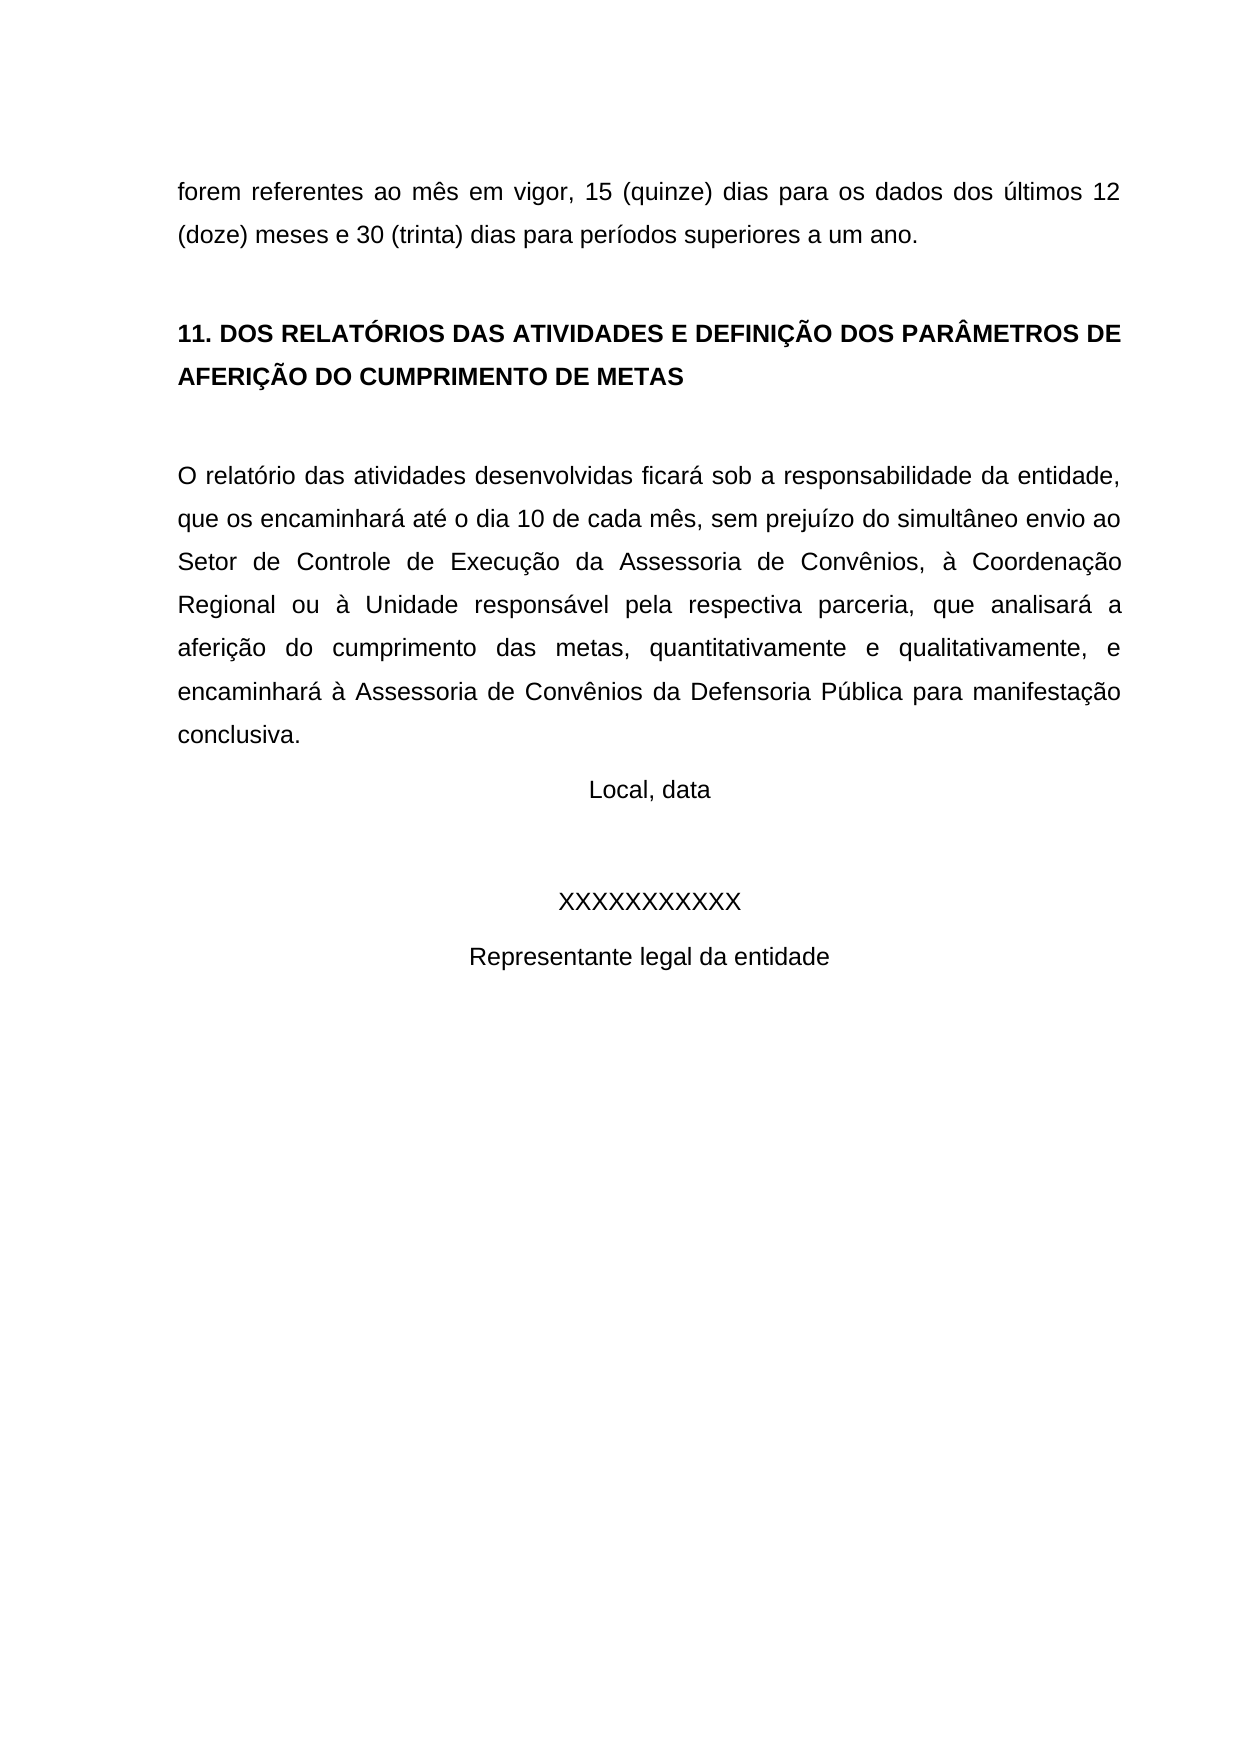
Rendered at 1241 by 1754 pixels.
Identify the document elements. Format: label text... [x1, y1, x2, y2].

text XXXXXXXXXXX [177, 887, 1122, 915]
text Representante legal da entidade [177, 942, 1122, 971]
text Local, data [177, 775, 1122, 804]
list 11. DOS RELATÓRIOS DAS ATIVIDADES E DEFINIÇÃO DOS PARÂMETROS DE AFERIÇÃO DO CUMPRIMENTO DE METAS [177, 319, 1122, 391]
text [177, 177, 1122, 249]
text O relatório das atividades desenvolvidas ficará sob a responsabilidade da entidade, que os encaminhará até o dia 10 de cada mês, sem prejuízo do simultâneo envio ao Setor de Controle de Execução da Assessoria de Convênios, à Coordenação Regional ou à Unidade responsável pela respectiva parceria, que analisará a aferição do cumprimento das metas, quantitativamente e qualitativamente, e encaminhará à Assessoria de Convênios da Defensoria Pública para manifestação conclusiva. [177, 461, 1122, 748]
